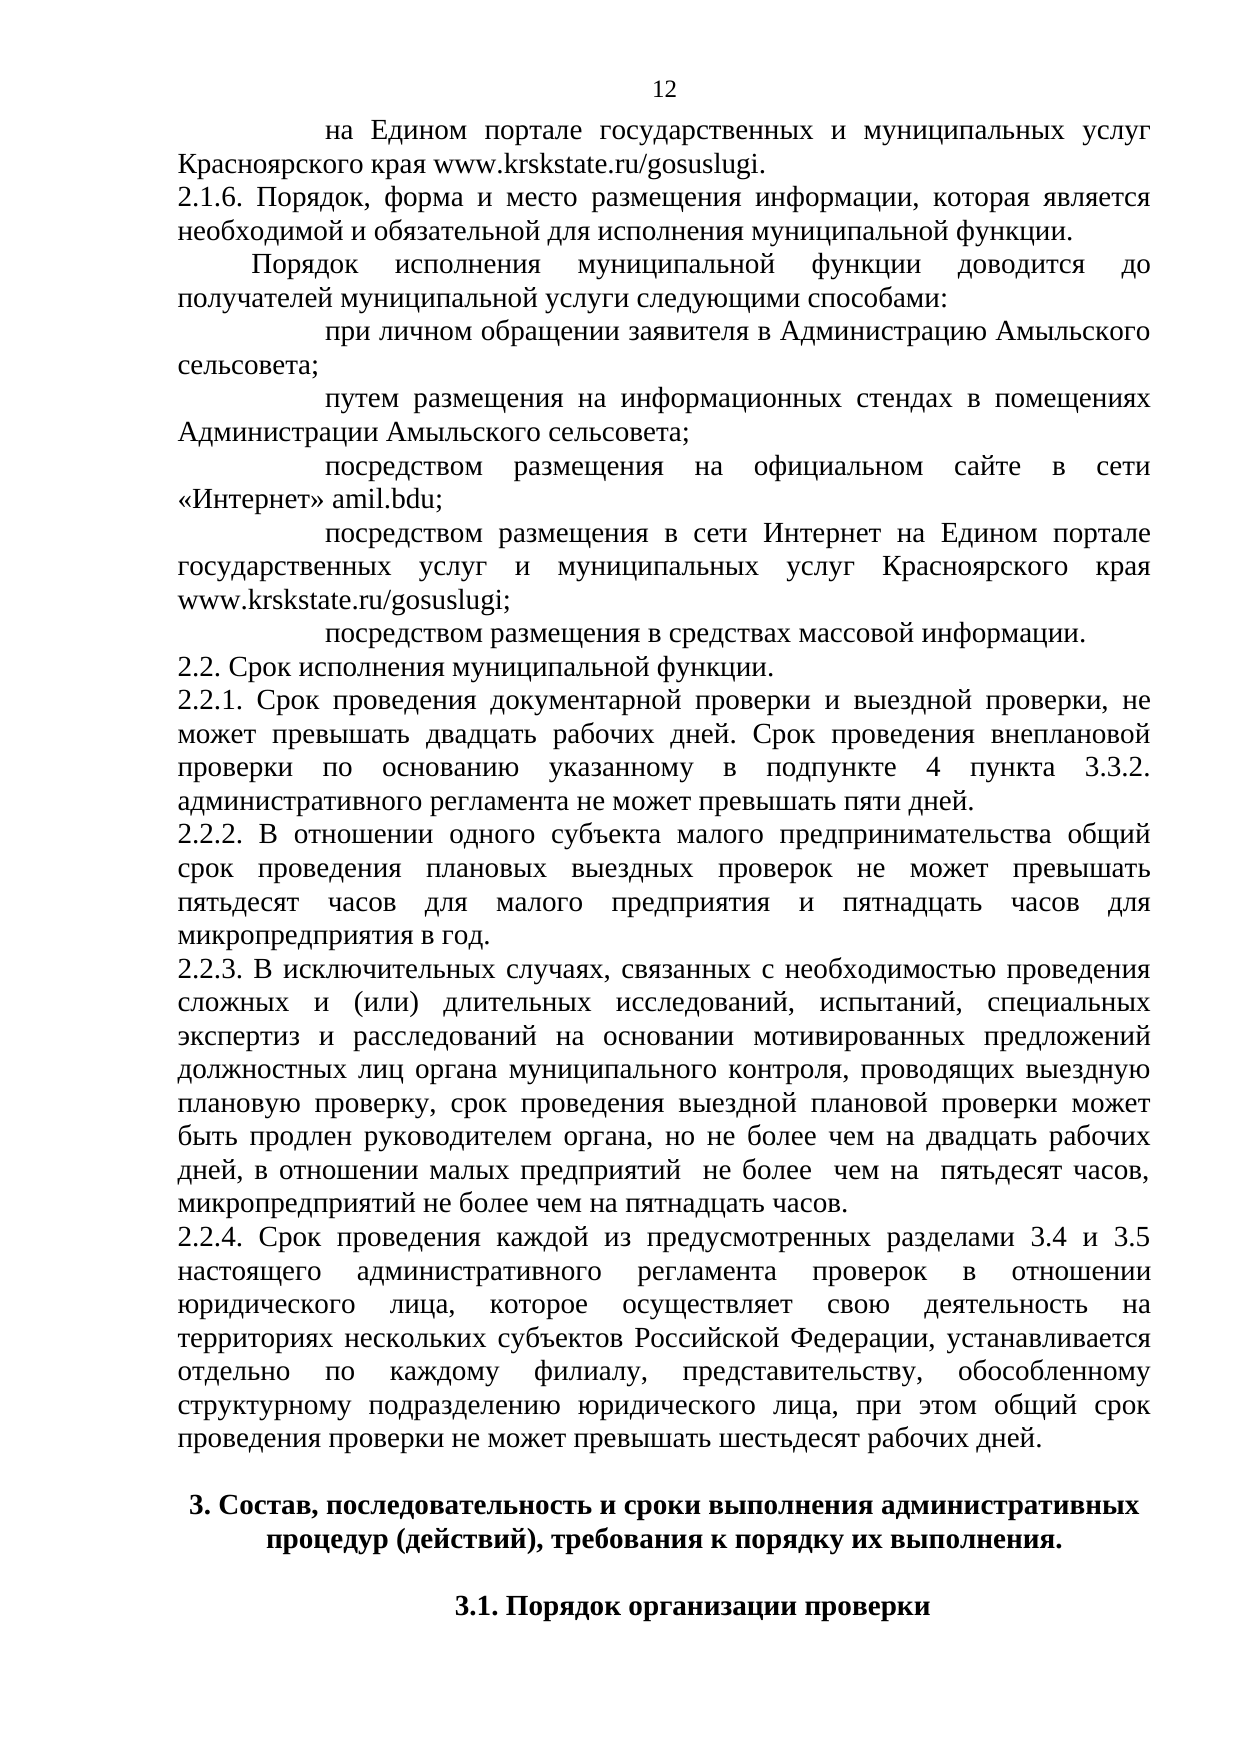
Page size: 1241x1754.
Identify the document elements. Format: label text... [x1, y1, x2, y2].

text  посредством размещения в сети Интернет на Едином портале государственных услуг и муниципальных услуг Красноярского края www.krskstate.ru/gosuslugi; [177, 515, 1152, 615]
text 3.1. Порядок организации проверки [177, 1588, 1152, 1622]
text  при личном обращении заявителя в Администрацию Амыльского сельсовета; [177, 313, 1152, 381]
text 3. Состав, последовательность и сроки выполнения административных процедур (действий), требования к порядку их выполнения. [177, 1487, 1152, 1554]
text 2.1.6. Порядок, форма и место размещения информации, которая является необходимой и обязательной для исполнения муниципальной функции. [177, 179, 1152, 246]
text  посредством размещения на официальном сайте в сети «Интернет» amil.bdu; [177, 448, 1152, 515]
text  на Едином портале государственных и муниципальных услуг Красноярского края www.krskstate.ru/gosuslugi. [177, 112, 1152, 179]
text  посредством размещения в средствах массовой информации. [177, 615, 1152, 649]
text  путем размещения на информационных стендах в помещениях Администрации Амыльского сельсовета; [177, 381, 1152, 448]
text 2.2.2. В отношении одного субъекта малого предпринимательства общий срок проведения плановых выездных проверок не может превышать пятьдесят часов для малого предприятия и пятнадцать часов для микропредприятия в год. [177, 817, 1152, 951]
text 2.2.4. Срок проведения каждой из предусмотренных разделами 3.4 и 3.5 настоящего административного регламента проверок в отношении юридического лица, которое осуществляет свою деятельность на территориях нескольких субъектов Российской Федерации, устанавливается отдельно по каждому филиалу, представительству, обособленному структурному подразделению юридического лица, при этом общий срок проведения проверки не может превышать шестьдесят рабочих дней. [177, 1219, 1152, 1454]
text Порядок исполнения муниципальной функции доводится до получателей муниципальной услуги следующими способами: [177, 246, 1152, 313]
text 2.2.1. Срок проведения документарной проверки и выездной проверки, не может превышать двадцать рабочих дней. Срок проведения внеплановой проверки по основанию указанному в подпункте 4 пункта 3.3.2. административного регламента не может превышать пяти дней. [177, 682, 1152, 817]
text 2.2. Срок исполнения муниципальной функции. [177, 649, 1152, 682]
text 2.2.3. В исключительных случаях, связанных с необходимостью проведения сложных и (или) длительных исследований, испытаний, специальных экспертиз и расследований на основании мотивированных предложений должностных лиц органа муниципального контроля, проводящих выездную плановую проверку, срок проведения выездной плановой проверки может быть продлен руководителем органа, но не более чем на двадцать рабочих дней, в отношении малых предприятий не более чем на пятьдесят часов, микропредприятий не более чем на пятнадцать часов. [177, 951, 1152, 1219]
